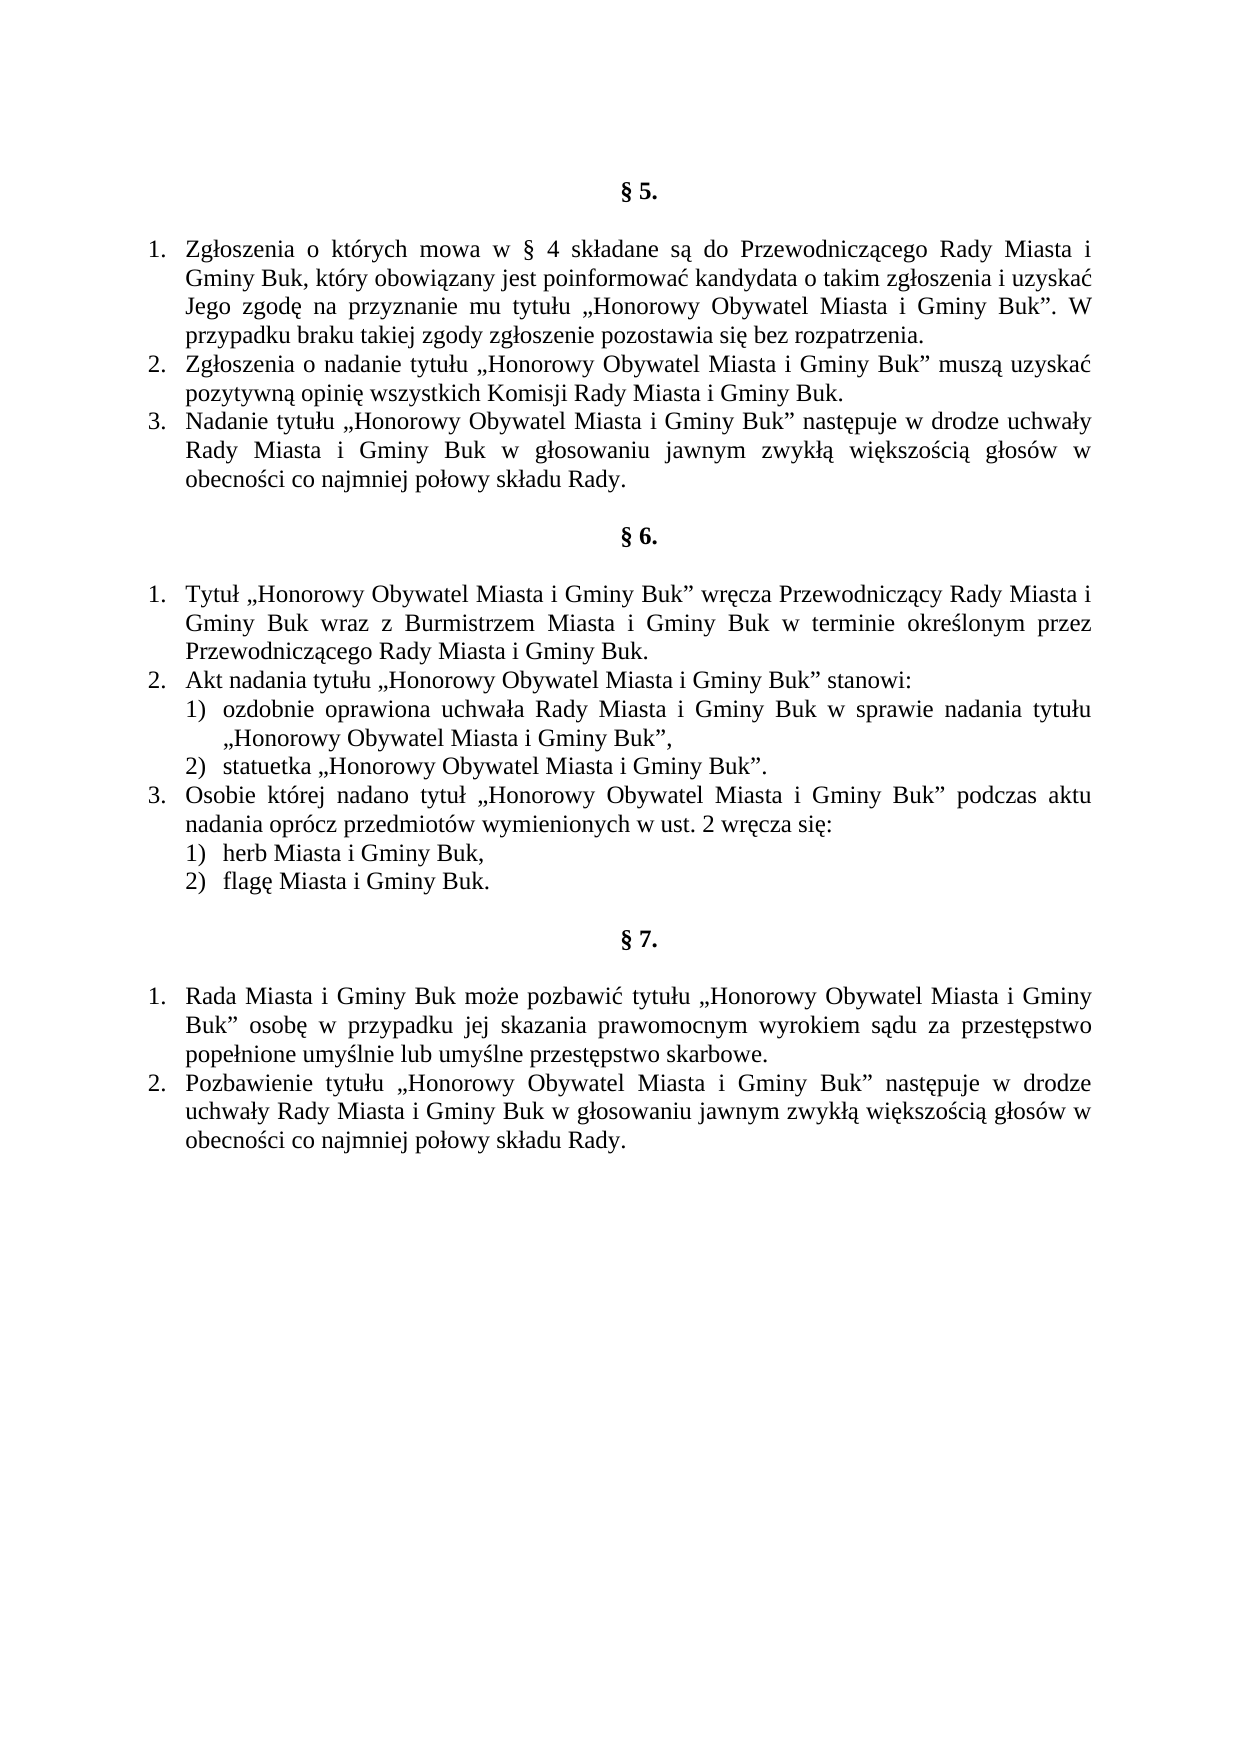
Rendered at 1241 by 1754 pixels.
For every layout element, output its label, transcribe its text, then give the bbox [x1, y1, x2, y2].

text § 5. [185, 176, 1093, 205]
list Osobie której nadano tytuł „Honorowy Obywatel Miasta i Gminy Buk” podczas aktu nadania oprócz przedmiotów wymienionych w ust. 2 wręcza się: [148, 780, 1093, 838]
list ozdobnie oprawiona uchwała Rady Miasta i Gminy Buk w sprawie nadania tytułu „Honorowy Obywatel Miasta i Gminy Buk”, [185, 694, 1093, 751]
list Zgłoszenia o nadanie tytułu „Honorowy Obywatel Miasta i Gminy Buk” muszą uzyskać pozytywną opinię wszystkich Komisji Rady Miasta i Gminy Buk. [148, 349, 1093, 406]
list Nadanie tytułu „Honorowy Obywatel Miasta i Gminy Buk” następuje w drodze uchwały Rady Miasta i Gminy Buk w głosowaniu jawnym zwykłą większością głosów w obecności co najmniej połowy składu Rady. [148, 406, 1093, 493]
list § 7. [185, 924, 1093, 953]
list flagę Miasta i Gminy Buk. [185, 866, 1093, 895]
list § 6. [185, 521, 1093, 550]
list Akt nadania tytułu „Honorowy Obywatel Miasta i Gminy Buk” stanowi: [148, 665, 1093, 694]
list statuetka „Honorowy Obywatel Miasta i Gminy Buk”. [185, 751, 1093, 780]
list Pozbawienie tytułu „Honorowy Obywatel Miasta i Gminy Buk” następuje w drodze uchwały Rady Miasta i Gminy Buk w głosowaniu jawnym zwykłą większością głosów w obecności co najmniej połowy składu Rady. [148, 1068, 1093, 1154]
list Zgłoszenia o których mowa w § 4 składane są do Przewodniczącego Rady Miasta i Gminy Buk, który obowiązany jest poinformować kandydata o takim zgłoszenia i uzyskać Jego zgodę na przyznanie mu tytułu „Honorowy Obywatel Miasta i Gminy Buk”. W przypadku braku takiej zgody zgłoszenie pozostawia się bez rozpatrzenia. [148, 234, 1093, 349]
list Rada Miasta i Gminy Buk może pozbawić tytułu „Honorowy Obywatel Miasta i Gminy Buk” osobę w przypadku jej skazania prawomocnym wyrokiem sądu za przestępstwo popełnione umyślnie lub umyślne przestępstwo skarbowe. [148, 981, 1093, 1068]
list herb Miasta i Gminy Buk, [185, 838, 1093, 866]
list Tytuł „Honorowy Obywatel Miasta i Gminy Buk” wręcza Przewodniczący Rady Miasta i Gminy Buk wraz z Burmistrzem Miasta i Gminy Buk w terminie określonym przez Przewodniczącego Rady Miasta i Gminy Buk. [148, 579, 1093, 665]
